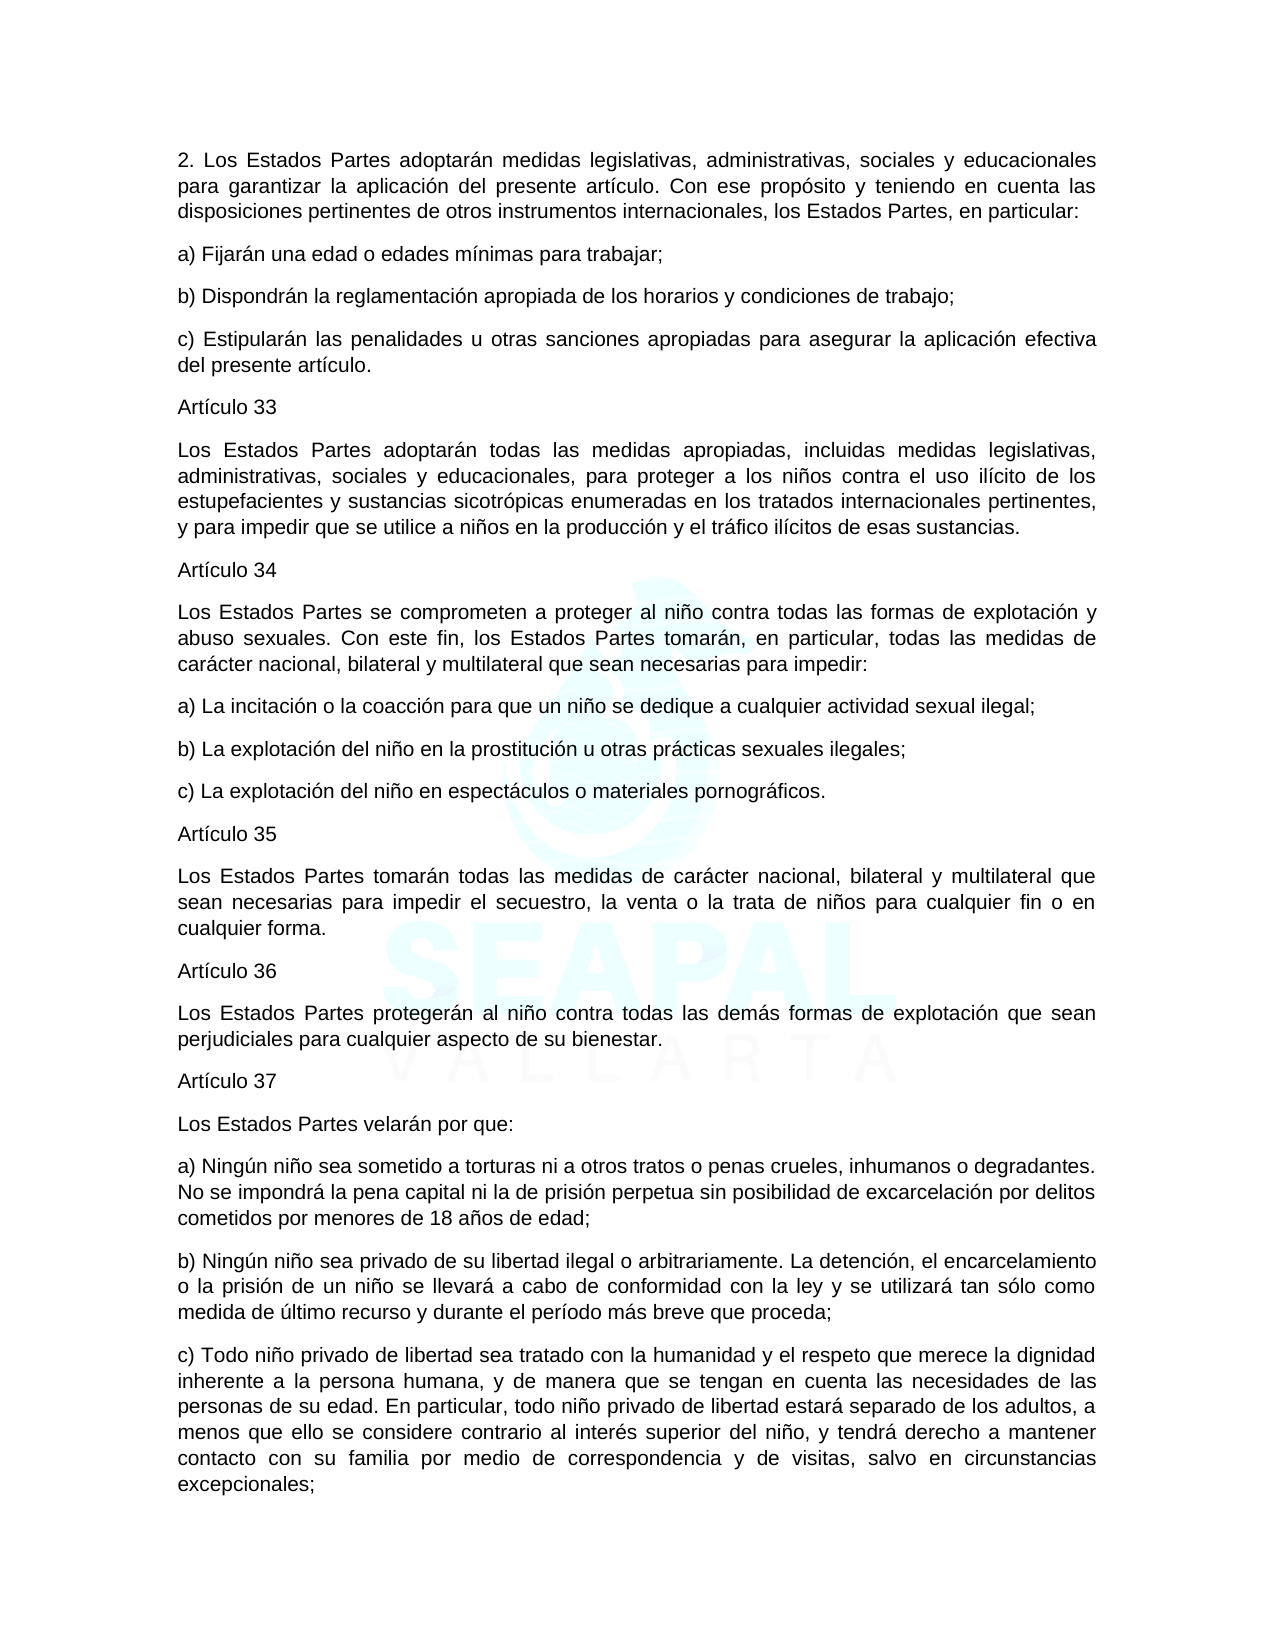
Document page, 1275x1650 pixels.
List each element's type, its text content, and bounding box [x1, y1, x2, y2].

text Los Estados Partes adoptarán todas las medidas apropiadas, incluidas medidas legislativas, administrativas, sociales y educacionales, para proteger a los niños contra el uso ilícito de los estupefacientes y sustancias sicotrópicas enumeradas en los tratados internacionales pertinentes, y para impedir que se utilice a niños en la producción y el tráfico ilícitos de esas sustancias. [177, 438, 1098, 539]
text b) Dispondrán la reglamentación apropiada de los horarios y condiciones de trabajo; [177, 284, 1098, 308]
text Artículo 35 [177, 822, 1098, 846]
text Artículo 34 [177, 558, 1098, 582]
text b) La explotación del niño en la prostitución u otras prácticas sexuales ilegales; [177, 737, 1098, 761]
text Artículo 36 [177, 958, 1098, 982]
text Los Estados Partes protegerán al niño contra todas las demás formas de explotación que sean perjudiciales para cualquier aspecto de su bienestar. [177, 1001, 1098, 1051]
text 2. Los Estados Partes adoptarán medidas legislativas, administrativas, sociales y educacionales para garantizar la aplicación del presente artículo. Con ese propósito y teniendo en cuenta las disposiciones pertinentes de otros instrumentos internacionales, los Estados Partes, en particular: [177, 148, 1098, 223]
text b) Ningún niño sea privado de su libertad ilegal o arbitrariamente. La detención, el encarcelamiento o la prisión de un niño se llevará a cabo de conformidad con la ley y se utilizará tan sólo como medida de último recurso y durante el período más breve que proceda; [177, 1248, 1098, 1324]
text a) Ningún niño sea sometido a torturas ni a otros tratos o penas crueles, inhumanos o degradantes. No se impondrá la pena capital ni la de prisión perpetua sin posibilidad de excarcelación por delitos cometidos por menores de 18 años de edad; [177, 1154, 1098, 1230]
text c) Estipularán las penalidades u otras sanciones apropiadas para asegurar la aplicación efectiva del presente artículo. [177, 327, 1098, 377]
text a) La incitación o la coacción para que un niño se dedique a cualquier actividad sexual ilegal; [177, 694, 1098, 718]
text c) La explotación del niño en espectáculos o materiales pornográficos. [177, 779, 1098, 803]
text Artículo 33 [177, 395, 1098, 419]
text Los Estados Partes velarán por que: [177, 1112, 1098, 1136]
text c) Todo niño privado de libertad sea tratado con la humanidad y el respeto que merece la dignidad inherente a la persona humana, y de manera que se tengan en cuenta las necesidades de las personas de su edad. En particular, todo niño privado de libertad estará separado de los adultos, a menos que ello se considere contrario al interés superior del niño, y tendrá derecho a mantener contacto con su familia por medio de correspondencia y de visitas, salvo en circunstancias excepcionales; [177, 1343, 1098, 1496]
text a) Fijarán una edad o edades mínimas para trabajar; [177, 242, 1098, 266]
text Artículo 37 [177, 1069, 1098, 1093]
text Los Estados Partes tomarán todas las medidas de carácter nacional, bilateral y multilateral que sean necesarias para impedir el secuestro, la venta o la trata de niños para cualquier fin o en cualquier forma. [177, 864, 1098, 940]
text Los Estados Partes se comprometen a proteger al niño contra todas las formas de explotación y abuso sexuales. Con este fin, los Estados Partes tomarán, en particular, todas las medidas de carácter nacional, bilateral y multilateral que sean necesarias para impedir: [177, 600, 1098, 676]
